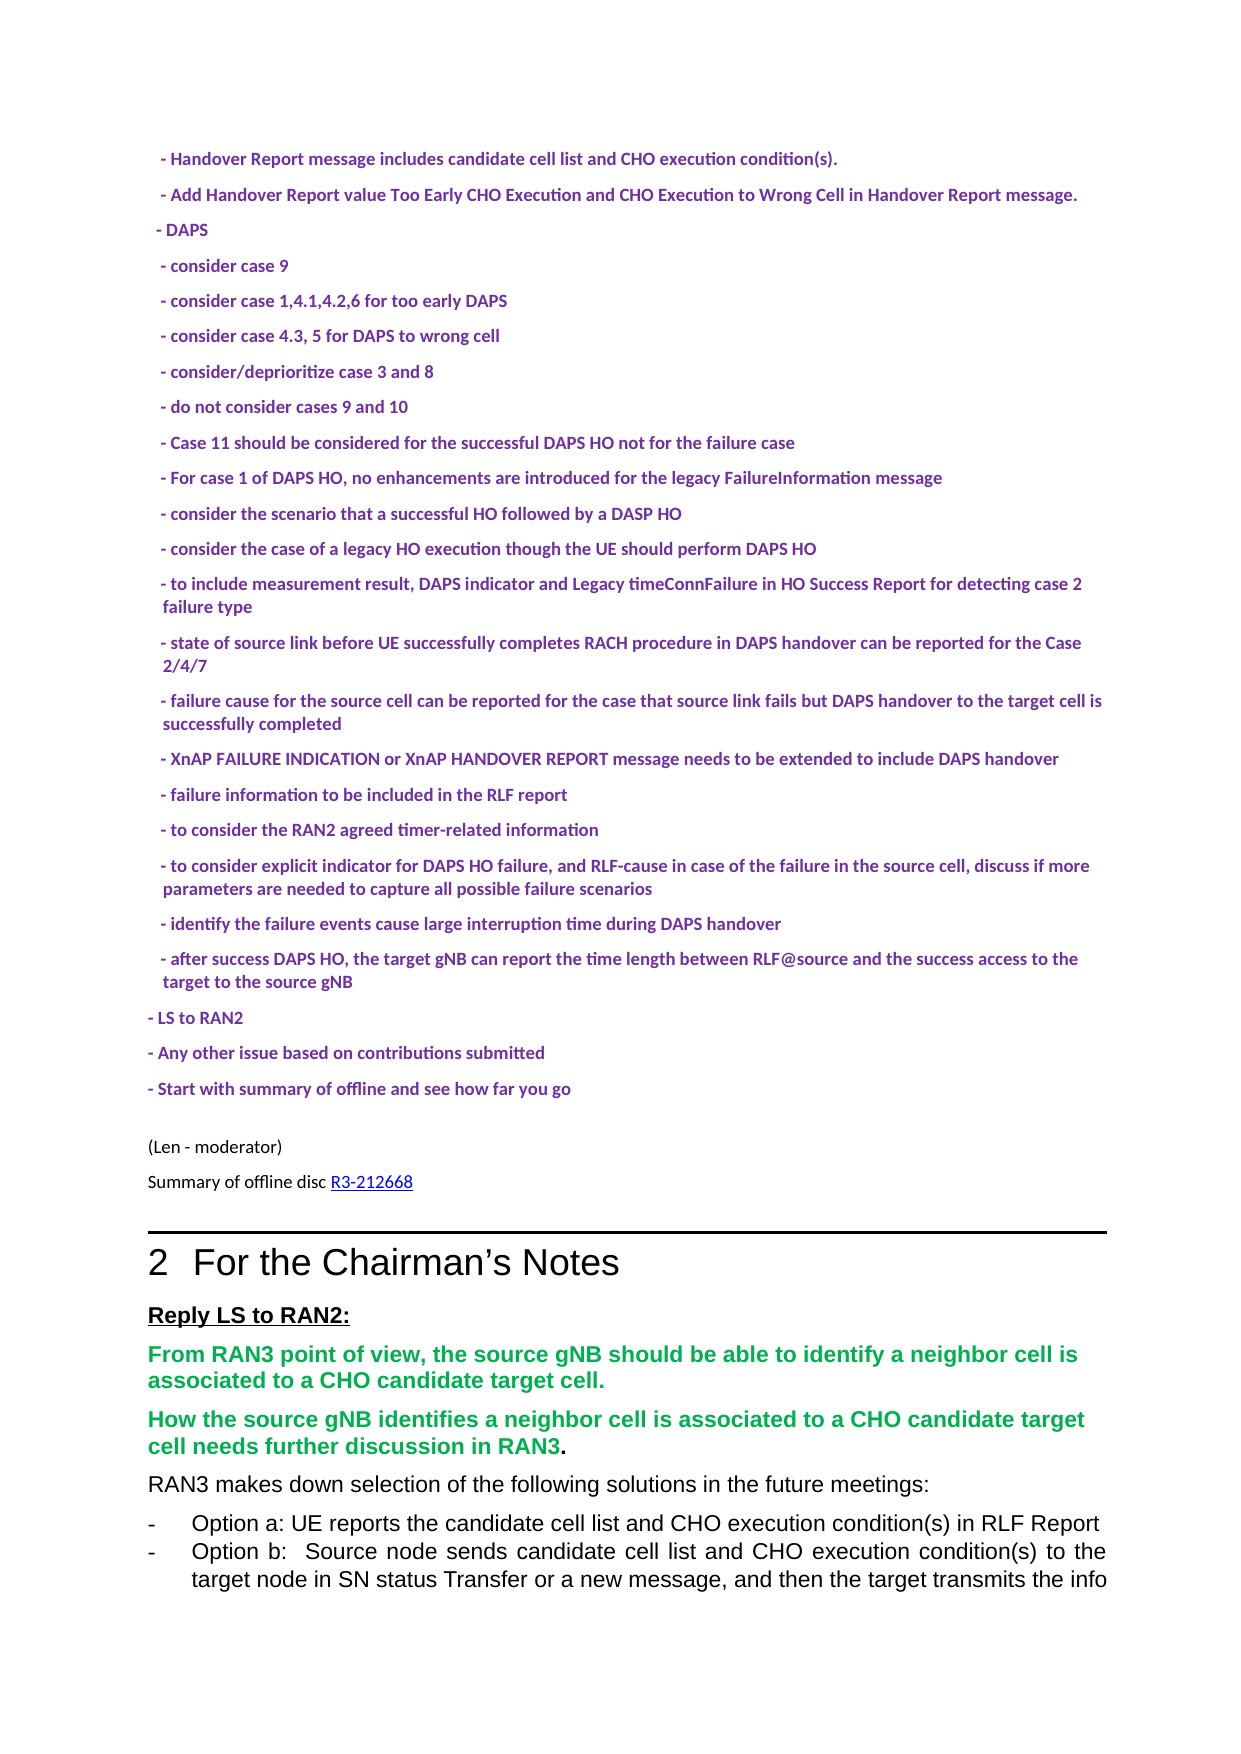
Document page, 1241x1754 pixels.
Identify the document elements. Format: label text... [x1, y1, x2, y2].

text From RAN3 point of view, the source gNB should be able to identify a neighbor cell is associated to a CHO candidate target cell. [148, 1341, 1107, 1394]
text - failure cause for the source cell can be reported for the case that source link fails but DAPS handover to the target cell is successfully completed [148, 689, 1107, 735]
text - LS to RAN2 [148, 1006, 1107, 1029]
text - do not consider cases 9 and 10 [148, 396, 1107, 418]
text - DAPS [148, 218, 1107, 241]
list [148, 1538, 1107, 1593]
text - consider case 1,4.1,4.2,6 for too early DAPS [148, 289, 1107, 312]
text - Add Handover Report value Too Early CHO Execution and CHO Execution to Wrong Cell in Handover Report message. [148, 183, 1107, 206]
text - Case 11 should be considered for the successful DAPS HO not for the failure case [148, 431, 1107, 454]
text - XnAP FAILURE INDICATION or XnAP HANDOVER REPORT message needs to be extended to include DAPS handover [148, 748, 1107, 771]
text - Any other issue based on contributions submitted [148, 1041, 1107, 1064]
text - consider the scenario that a successful HO followed by a DASP HO [148, 502, 1107, 525]
text - to consider the RAN2 agreed timer-related information [148, 818, 1107, 841]
text - to include measurement result, DAPS indicator and Legacy timeConnFailure in HO Success Report for detecting case 2 failure type [148, 573, 1107, 618]
text - failure information to be included in the RLF report [148, 783, 1107, 806]
text - consider case 4.3, 5 for DAPS to wrong cell [148, 325, 1107, 348]
text - identify the failure events cause large interruption time during DAPS handover [148, 912, 1107, 935]
text - consider the case of a legacy HO execution though the UE should perform DAPS HO [148, 537, 1107, 560]
text Summary of offline disc R3-212668 [148, 1171, 1107, 1193]
text - consider case 9 [148, 254, 1107, 277]
text - consider/deprioritize case 3 and 8 [148, 360, 1107, 383]
text - For case 1 of DAPS HO, no enhancements are introduced for the legacy FailureInformation message [148, 466, 1107, 489]
text (Len - moderator) [148, 1135, 1107, 1158]
text - after success DAPS HO, the target gNB can report the time length between RLF@source and the success access to the target to the source gNB [148, 948, 1107, 993]
text - state of source link before UE successfully completes RACH procedure in DAPS handover can be reported for the Case 2/4/7 [148, 631, 1107, 677]
text How the source gNB identifies a neighbor cell is associated to a CHO candidate target cell needs further discussion in RAN3. [148, 1406, 1107, 1459]
text Reply LS to RAN2: [148, 1302, 1107, 1328]
text RAN3 makes down selection of the following solutions in the future meetings: [148, 1471, 1107, 1498]
text - to consider explicit indicator for DAPS HO failure, and RLF-cause in case of the failure in the source cell, discuss if more parameters are needed to capture all possible failure scenarios [148, 854, 1107, 900]
subtitle For the Chairman’s Notes [148, 1234, 1107, 1283]
text - Start with summary of offline and see how far you go [148, 1077, 1107, 1100]
list Option a: UE reports the candidate cell list and CHO execution condition(s) in RLF Report [148, 1510, 1107, 1537]
text - Handover Report message includes candidate cell list and CHO execution condition(s). [148, 148, 1107, 171]
